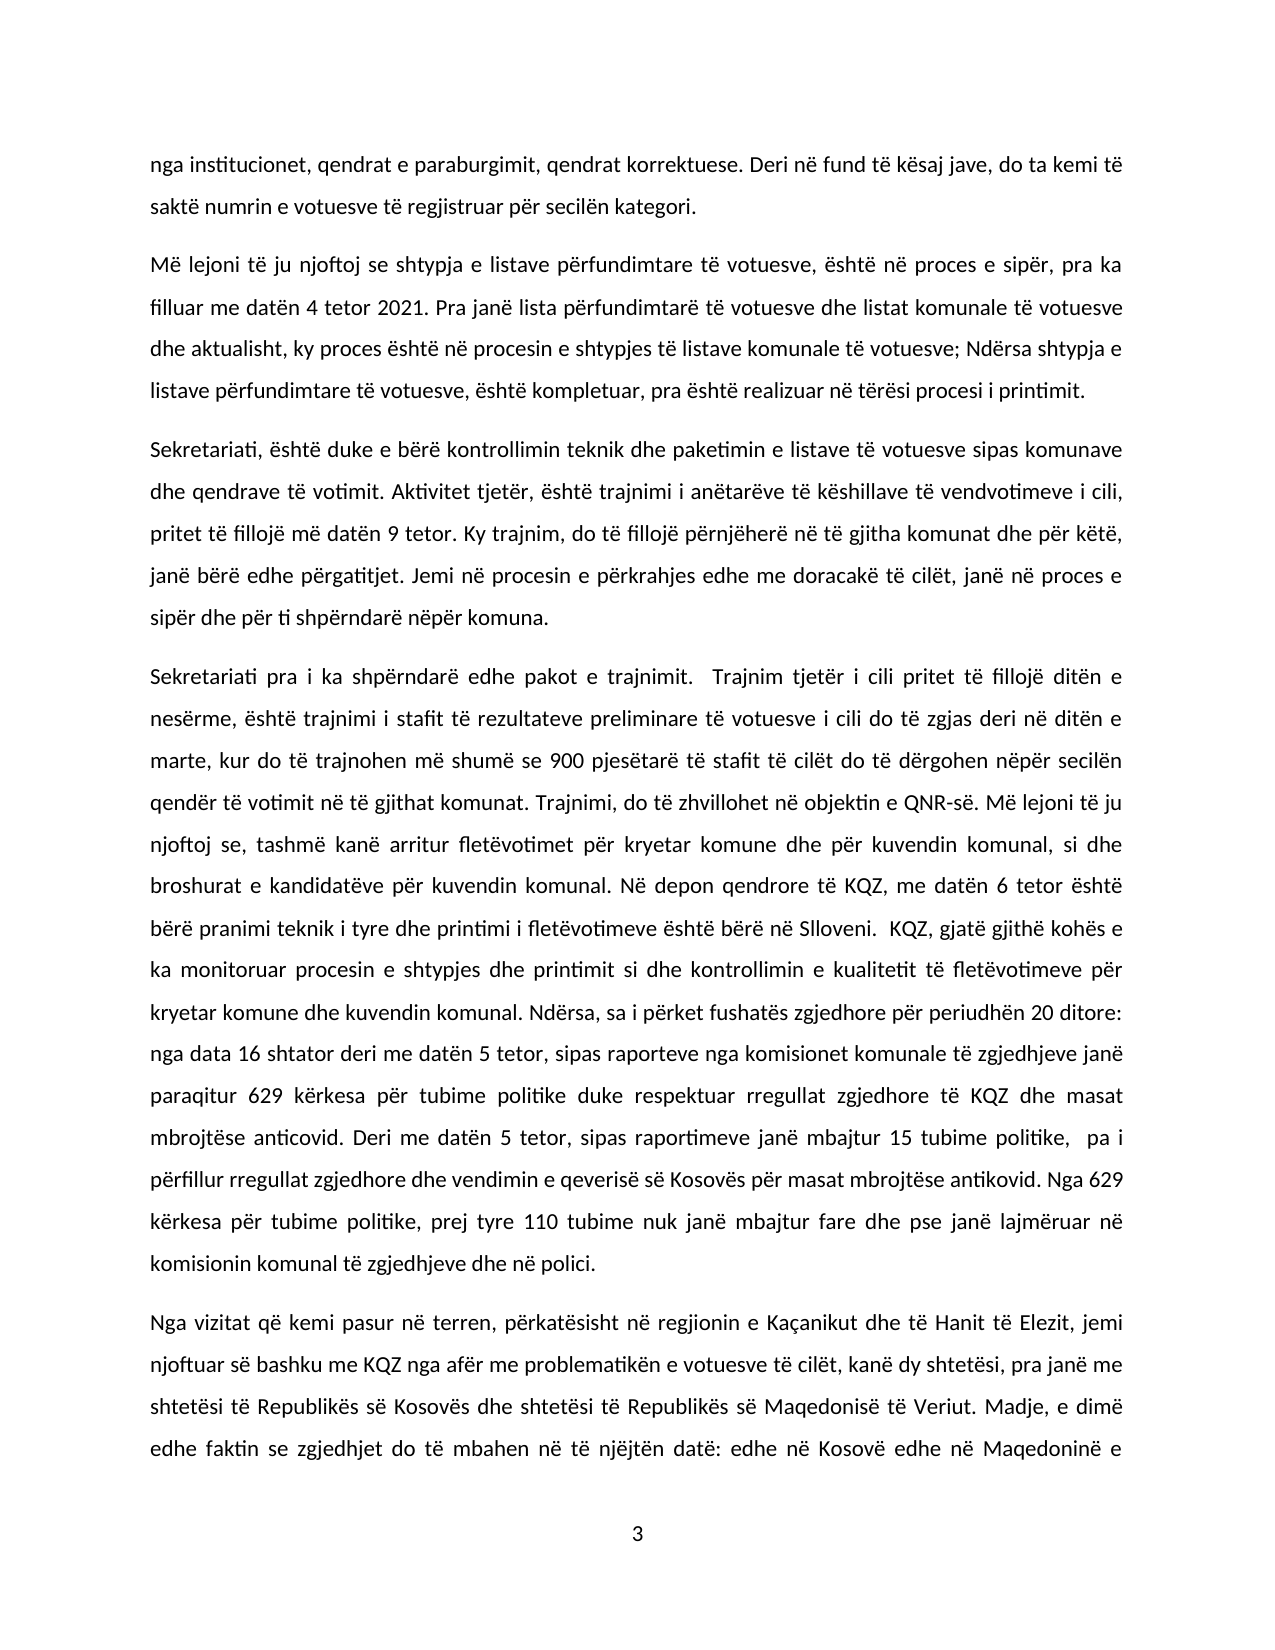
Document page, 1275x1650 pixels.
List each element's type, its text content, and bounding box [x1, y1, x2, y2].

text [150, 1308, 1125, 1462]
text Më lejoni të ju njoftoj se shtypja e listave përfundimtare të votuesve, është në proces e sipër, pra ka filluar me datën 4 tetor 2021. Pra janë lista përfundimtarë të votuesve dhe listat komunale të votuesve dhe aktualisht, ky proces është në procesin e shtypjes të listave komunale të votuesve; Ndërsa shtypja e listave përfundimtare të votuesve, është kompletuar, pra është realizuar në tërësi procesi i printimit. [150, 251, 1125, 404]
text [150, 150, 1125, 220]
text Sekretariati pra i ka shpërndarë edhe pakot e trajnimit. Trajnim tjetër i cili pritet të fillojë ditën e nesërme, është trajnimi i stafit të rezultateve preliminare të votuesve i cili do të zgjas deri në ditën e marte, kur do të trajnohen më shumë se 900 pjesëtarë të stafit të cilët do të dërgohen nëpër secilën qendër të votimit në të gjithat komunat. Trajnimi, do të zhvillohet në objektin e QNR-së. Më lejoni të ju njoftoj se, tashmë kanë arritur fletëvotimet për kryetar komune dhe për kuvendin komunal, si dhe broshurat e kandidatëve për kuvendin komunal. Në depon qendrore të KQZ, me datën 6 tetor është bërë pranimi teknik i tyre dhe printimi i fletëvotimeve është bërë në Slloveni. KQZ, gjatë gjithë kohës e ka monitoruar procesin e shtypjes dhe printimit si dhe kontrollimin e kualitetit të fletëvotimeve për kryetar komune dhe kuvendin komunal. Ndërsa, sa i përket fushatës zgjedhore për periudhën 20 ditore: nga data 16 shtator deri me datën 5 tetor, sipas raporteve nga komisionet komunale të zgjedhjeve janë paraqitur 629 kërkesa për tubime politike duke respektuar rregullat zgjedhore të KQZ dhe masat mbrojtëse anticovid. Deri me datën 5 tetor, sipas raportimeve janë mbajtur 15 tubime politike, pa i përfillur rregullat zgjedhore dhe vendimin e qeverisë së Kosovës për masat mbrojtëse antikovid. Nga 629 kërkesa për tubime politike, prej tyre 110 tubime nuk janë mbajtur fare dhe pse janë lajmëruar në komisionin komunal të zgjedhjeve dhe në polici. [150, 662, 1125, 1277]
text Sekretariati, është duke e bërë kontrollimin teknik dhe paketimin e listave të votuesve sipas komunave dhe qendrave të votimit. Aktivitet tjetër, është trajnimi i anëtarëve të këshillave të vendvotimeve i cili, pritet të fillojë më datën 9 tetor. Ky trajnim, do të fillojë përnjëherë në të gjitha komunat dhe për këtë, janë bërë edhe përgatitjet. Jemi në procesin e përkrahjes edhe me doracakë të cilët, janë në proces e sipër dhe për ti shpërndarë nëpër komuna. [150, 435, 1125, 631]
